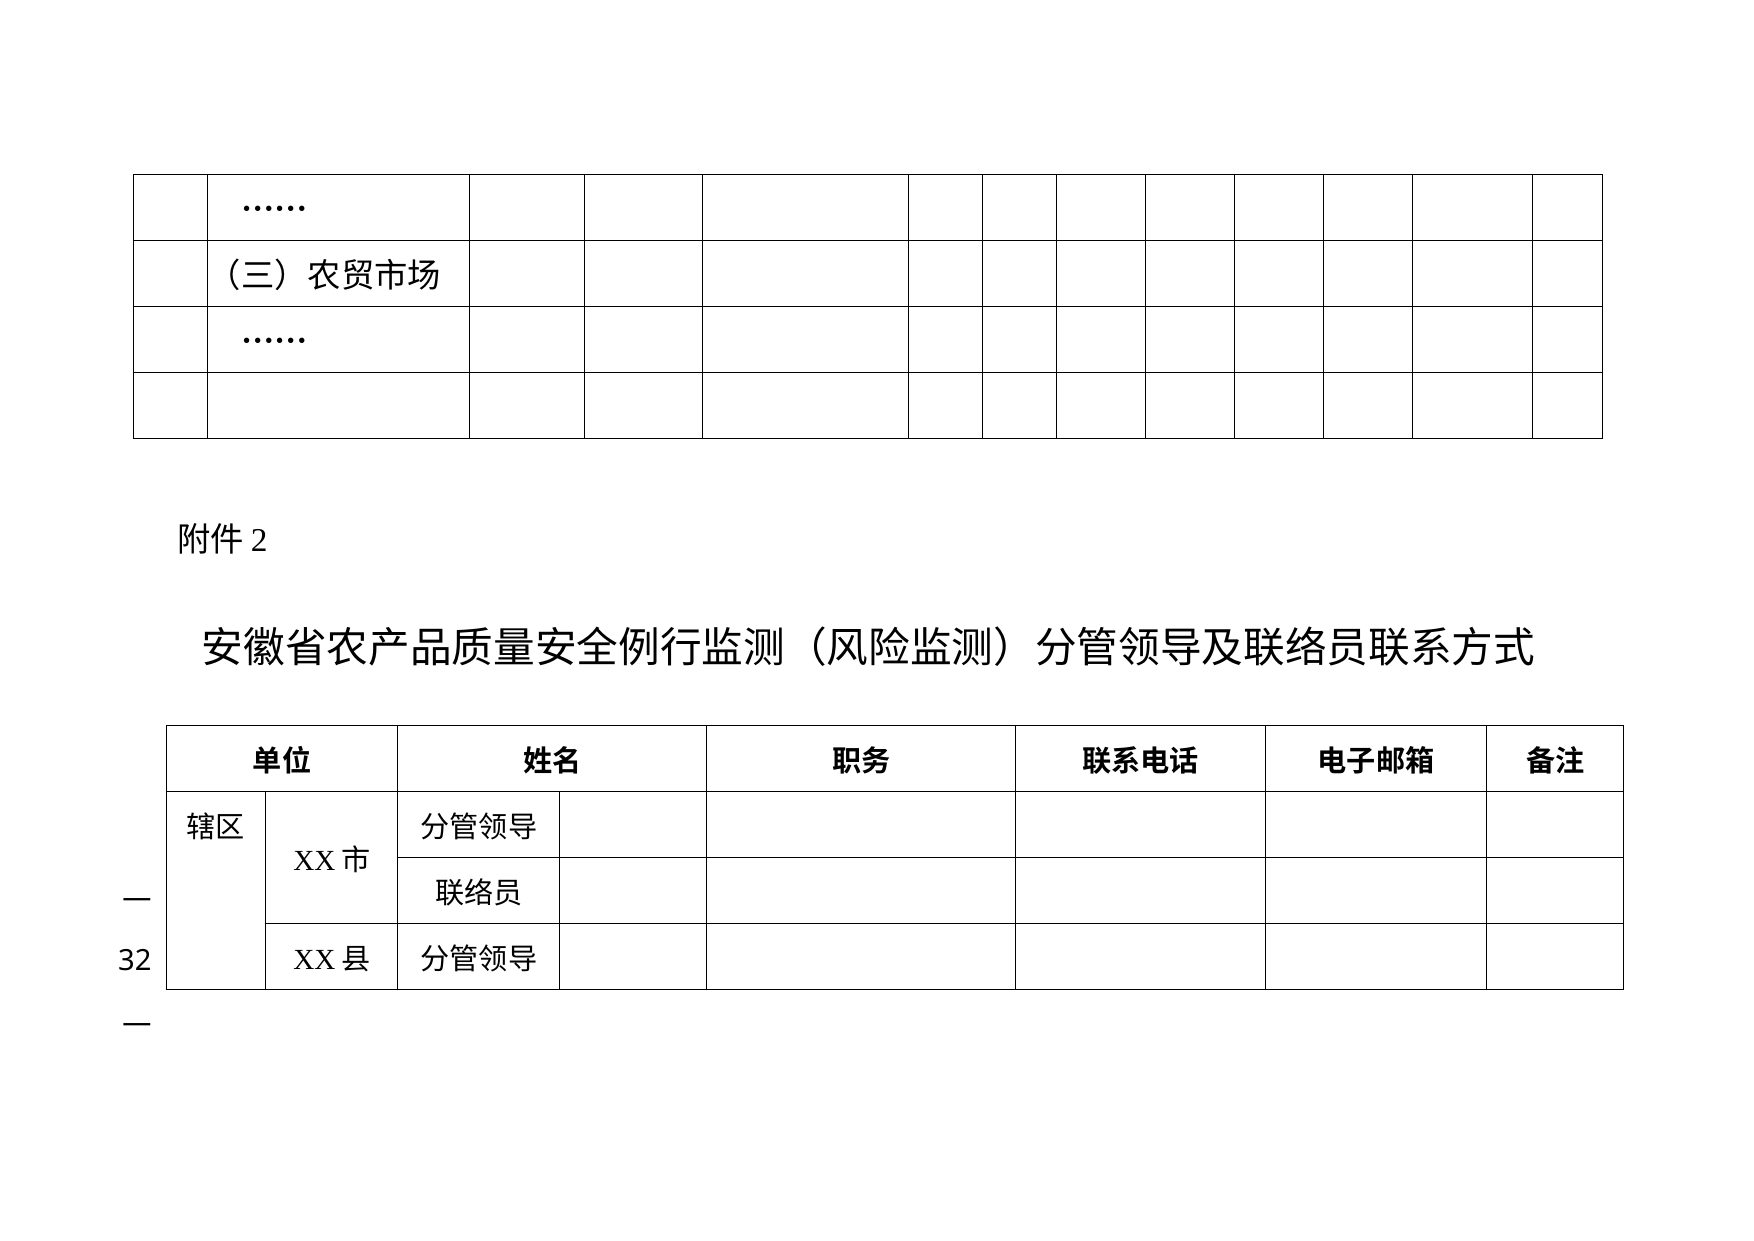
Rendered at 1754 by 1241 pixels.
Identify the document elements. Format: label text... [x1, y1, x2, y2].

table_cell [983, 241, 1056, 306]
table_cell [1487, 792, 1623, 857]
table_cell [1324, 241, 1412, 306]
table_cell [707, 924, 1015, 989]
table_cell [134, 175, 207, 240]
table_cell [1146, 373, 1234, 438]
table_cell [909, 373, 982, 438]
table_cell 分管领导 [398, 924, 559, 989]
table_cell …… [208, 175, 469, 240]
table_cell [983, 307, 1056, 372]
table_cell [470, 175, 584, 240]
table_cell [1057, 175, 1145, 240]
table_header 姓名 [398, 726, 706, 791]
table_cell [703, 175, 908, 240]
table_cell [1533, 175, 1602, 240]
table_cell [1235, 175, 1323, 240]
table_cell [1235, 307, 1323, 372]
table_cell 辖区 [167, 792, 265, 989]
table_cell 联络员 [398, 858, 559, 923]
table_cell [1533, 241, 1602, 306]
table_cell [703, 241, 908, 306]
table_cell [1413, 175, 1532, 240]
table_cell [134, 307, 207, 372]
table_cell [134, 373, 207, 438]
table_cell [1487, 858, 1623, 923]
table_cell [1413, 373, 1532, 438]
table_cell [585, 307, 702, 372]
table_cell [585, 241, 702, 306]
table_cell [1146, 307, 1234, 372]
table_cell [1324, 373, 1412, 438]
table_cell [1016, 924, 1265, 989]
table_cell [1324, 307, 1412, 372]
table_cell [470, 373, 584, 438]
table_cell [707, 858, 1015, 923]
table_header 电子邮箱 [1266, 726, 1486, 791]
table_cell [983, 373, 1056, 438]
table_cell [1533, 307, 1602, 372]
table_cell （三）农贸市场 [208, 241, 469, 306]
table_cell [1413, 241, 1532, 306]
table_cell [983, 175, 1056, 240]
table_cell [134, 241, 207, 306]
table_cell [470, 241, 584, 306]
table_cell [1266, 924, 1486, 989]
table_cell [1533, 373, 1602, 438]
table_cell [909, 175, 982, 240]
table_cell [909, 307, 982, 372]
table_cell [1146, 241, 1234, 306]
table_cell [1016, 858, 1265, 923]
text 附件2 [177, 504, 1559, 569]
table_cell [1324, 175, 1412, 240]
table_cell [1146, 175, 1234, 240]
table_cell [1016, 792, 1265, 857]
table_cell [1413, 307, 1532, 372]
table_cell [1266, 858, 1486, 923]
table_cell [909, 241, 982, 306]
table_cell [1235, 373, 1323, 438]
table_cell XX县 [266, 924, 397, 989]
table_cell [1057, 307, 1145, 372]
table_header 职务 [707, 726, 1015, 791]
table_cell [703, 307, 908, 372]
table_cell [707, 792, 1015, 857]
table_cell [560, 858, 706, 923]
table_cell [560, 792, 706, 857]
table_cell [585, 175, 702, 240]
table_cell [703, 373, 908, 438]
table_cell [560, 924, 706, 989]
table_header 联系电话 [1016, 726, 1265, 791]
text 安徽省农产品质量安全例行监测（风险监测）分管领导及联络员联系方式 [177, 621, 1559, 673]
table_cell 分管领导 [398, 792, 559, 857]
table_header 单位 [167, 726, 397, 791]
table_cell [1057, 373, 1145, 438]
table_cell [585, 373, 702, 438]
table_cell [1266, 792, 1486, 857]
table_header 备注 [1487, 726, 1623, 791]
table_cell [1235, 241, 1323, 306]
table_cell [470, 307, 584, 372]
table_cell [1487, 924, 1623, 989]
table_cell [1057, 241, 1145, 306]
table_cell …… [208, 307, 469, 372]
table_cell XX市 [266, 792, 397, 923]
table_cell [208, 373, 469, 438]
